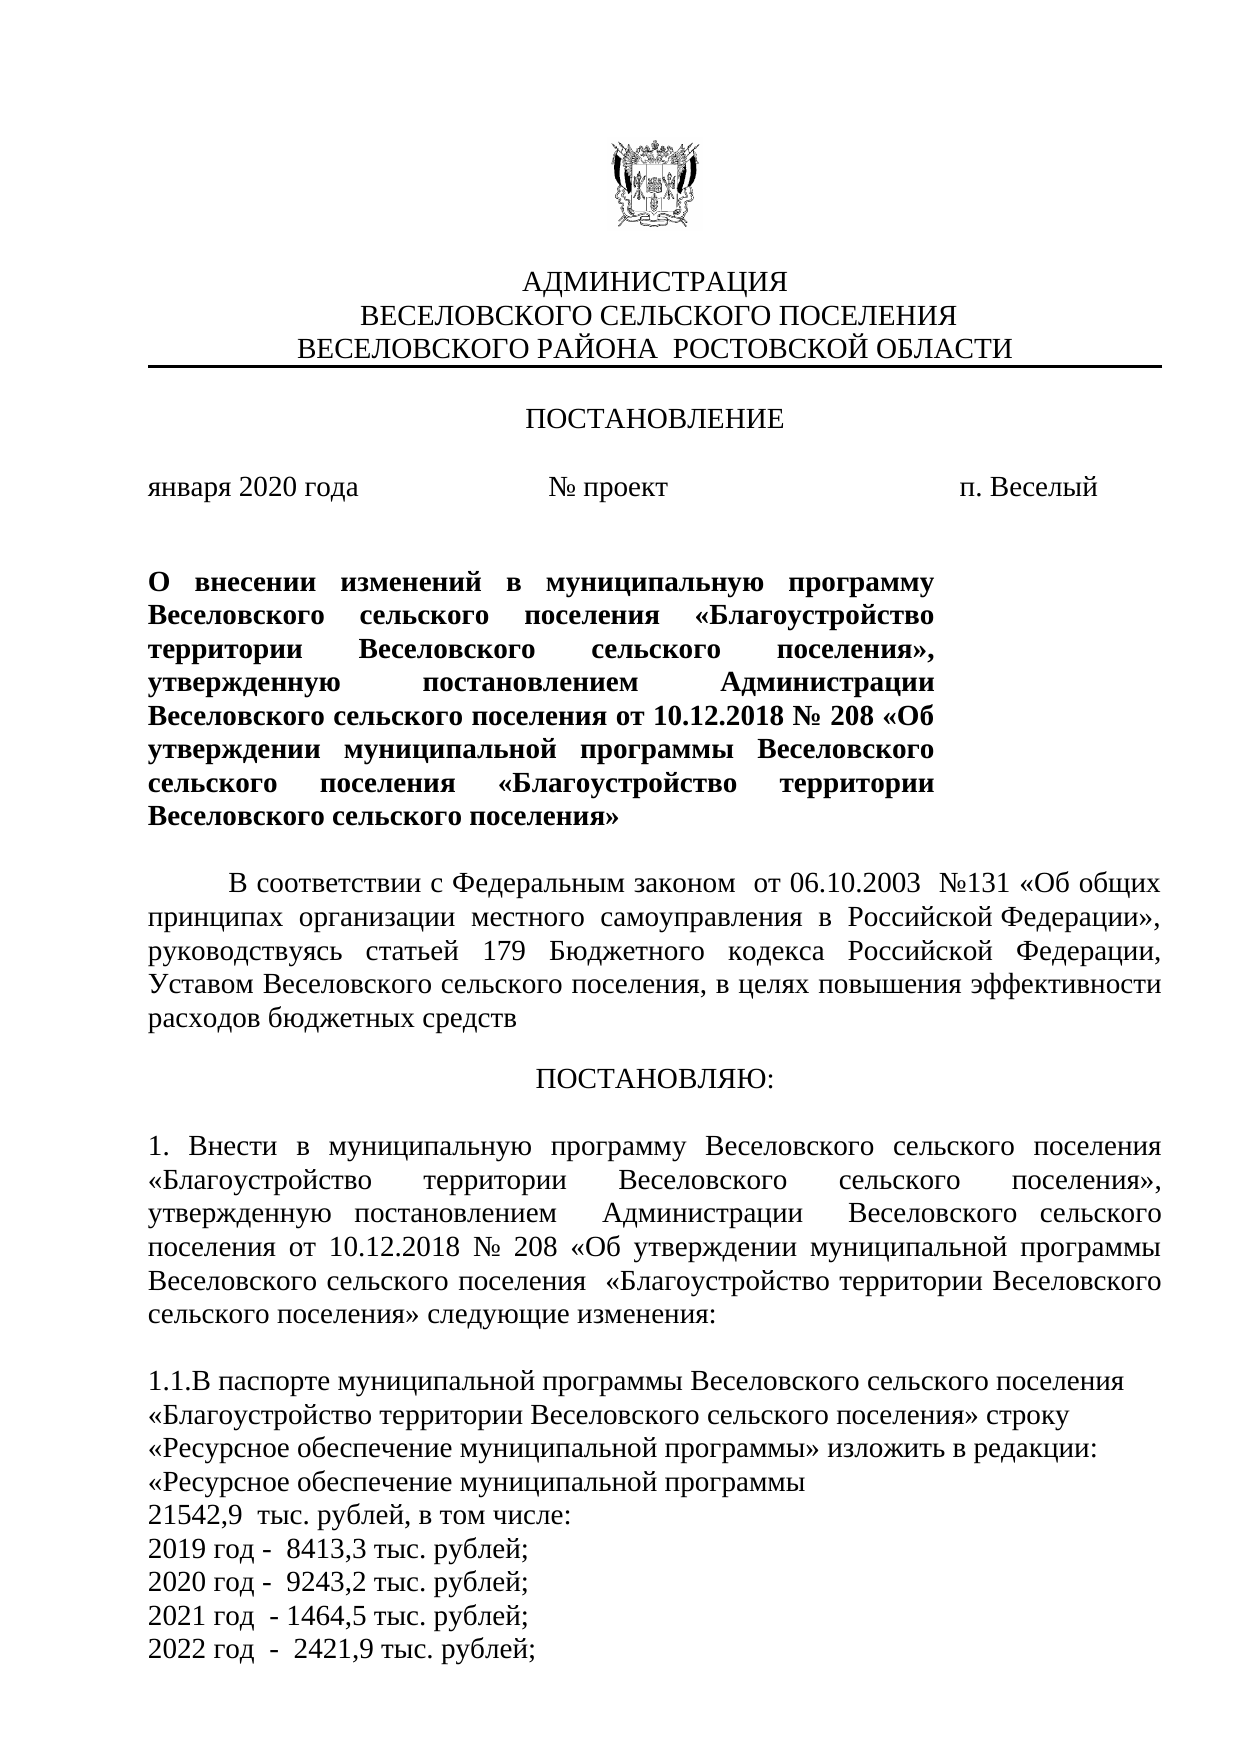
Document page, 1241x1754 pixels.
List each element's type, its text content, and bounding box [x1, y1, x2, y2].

text 21542,9 тыс. рублей, в том числе: [148, 1497, 1162, 1531]
picture [606, 137, 704, 231]
text 1. Внести в муниципальную программу Веселовского сельского поселения «Благоустройство территории Веселовского сельского поселения», утвержденную постановлением Администрации Веселовского сельского поселения от 10.12.2018 № 208 «Об утверждении муниципальной программы Веселовского сельского поселения «Благоустройство территории Веселовского сельского поселения» следующие изменения: [148, 1128, 1162, 1330]
text О внесении изменений в муниципальную программу Веселовского сельского поселения «Благоустройство территории Веселовского сельского поселения», утвержденную постановлением Администрации Веселовского сельского поселения от 10.12.2018 № 208 «Об утверждении муниципальной программы Веселовского сельского поселения «Благоустройство территории Веселовского сельского поселения» [148, 564, 935, 832]
text ПОСТАНОВЛЕНИЕ [148, 402, 1162, 435]
text ПОСТАНОВЛЯЮ: [148, 1061, 1162, 1095]
text 2019 год - 8413,3 тыс. рублей; [148, 1531, 1162, 1564]
text 2020 год - 9243,2 тыс. рублей; [148, 1564, 1162, 1598]
text 1.1.В паспорте муниципальной программы Веселовского сельского поселения «Благоустройство территории Веселовского сельского поселения» строку «Ресурсное обеспечение муниципальной программы» изложить в редакции: [148, 1363, 1162, 1464]
text АДМИНИСТРАЦИЯ [148, 264, 1162, 298]
text «Ресурсное обеспечение муниципальной программы [148, 1464, 1162, 1497]
text ВЕСЕЛОВСКОГО РАЙОНА РОСТОВСКОЙ ОБЛАСТИ [148, 331, 1162, 365]
text В соответствии с Федеральным законом от 06.10.2003 №131 «Об общих принципах организации местного самоуправления в Российской Федерации», руководствуясь статьей 179 Бюджетного кодекса Российской Федерации, Уставом Веселовского сельского поселения, в целях повышения эффективности расходов бюджетных средств [148, 866, 1162, 1033]
text января 2020 года № проект п. Веселый [148, 469, 1162, 502]
text 2022 год - 2421,9 тыс. рублей; [148, 1632, 1162, 1665]
text ВЕСЕЛОВСКОГО СЕЛЬСКОГО ПОСЕЛЕНИЯ [148, 298, 1162, 331]
text 2021 год - 1464,5 тыс. рублей; [148, 1598, 1162, 1632]
